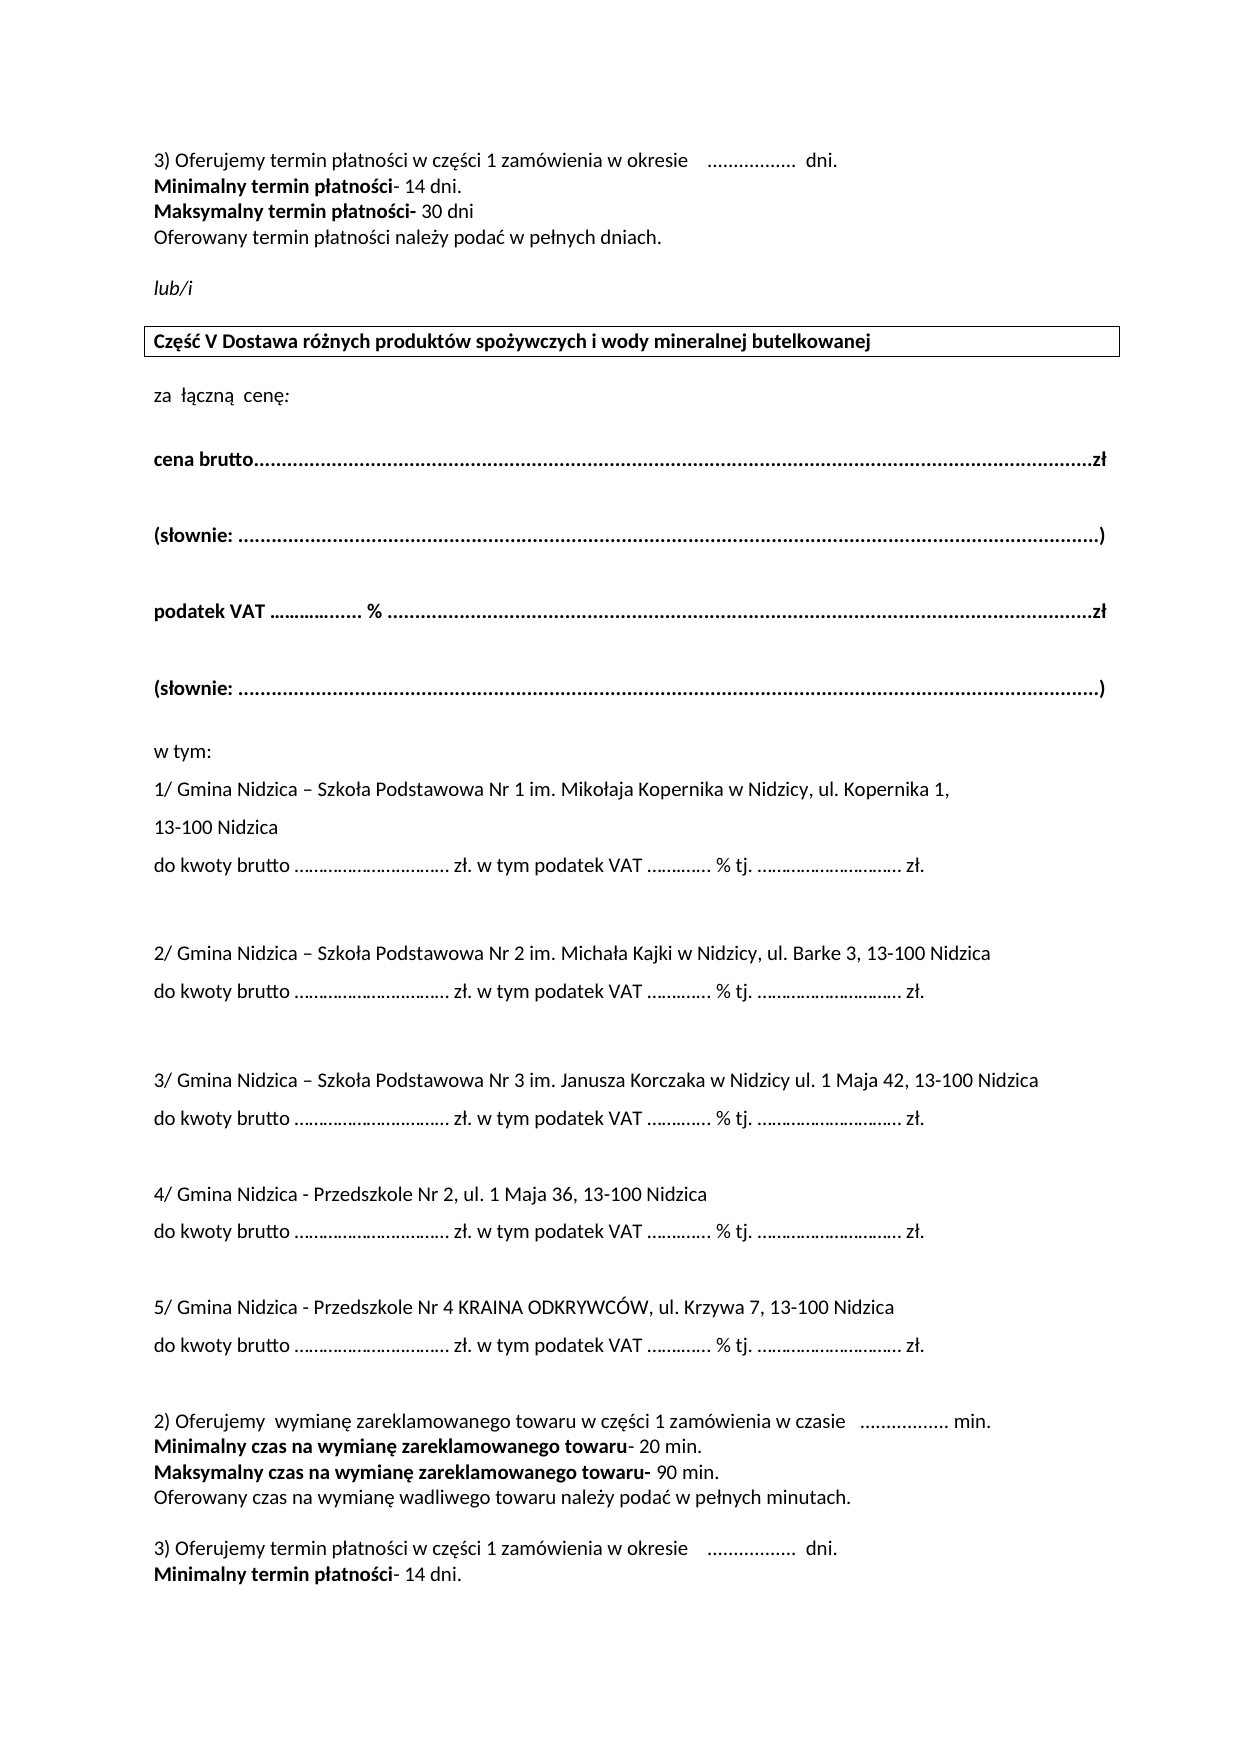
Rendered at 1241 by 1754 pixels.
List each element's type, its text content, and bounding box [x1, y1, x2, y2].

text podatek VAT …………...... % ...............................................................................................................................zł [153, 599, 1110, 624]
text w tym: [153, 738, 1113, 764]
text 4/ Gmina Nidzica - Przedszkole Nr 2, ul. 1 Maja 36, 13-100 Nidzica [153, 1181, 1113, 1206]
text Minimalny czas na wymianę zareklamowanego towaru- 20 min. [153, 1434, 1110, 1459]
text 2) Oferujemy wymianę zareklamowanego towaru w części 1 zamówienia w czasie ................. min. [153, 1408, 1110, 1434]
text do kwoty brutto …………………..……… zł. w tym podatek VAT …….…... % tj. ………………………… zł. [153, 1105, 1113, 1130]
text Minimalny termin płatności- 14 dni. [153, 1561, 1110, 1586]
text do kwoty brutto …………………..……… zł. w tym podatek VAT …….…... % tj. ………………………… zł. [153, 852, 1113, 877]
text cena brutto.......................................................................................................................................................zł [153, 446, 1110, 472]
text Oferowany termin płatności należy podać w pełnych dniach. [153, 224, 1110, 249]
text 3/ Gmina Nidzica – Szkoła Podstawowa Nr 3 im. Janusza Korczaka w Nidzicy ul. 1 Maja 42, 13-100 Nidzica [153, 1067, 1113, 1092]
text za łączną cenę: [153, 383, 1110, 408]
text 1/ Gmina Nidzica – Szkoła Podstawowa Nr 1 im. Mikołaja Kopernika w Nidzicy, ul. Kopernika 1, [153, 776, 1113, 802]
text Oferowany czas na wymianę wadliwego towaru należy podać w pełnych minutach. [153, 1484, 1110, 1510]
text Minimalny termin płatności- 14 dni. [153, 173, 1110, 198]
text do kwoty brutto …………………..……… zł. w tym podatek VAT …….…... % tj. ………………………… zł. [153, 1332, 1113, 1358]
text 3) Oferujemy termin płatności w części 1 zamówienia w okresie ................. dni. [153, 148, 1110, 173]
text 5/ Gmina Nidzica - Przedszkole Nr 4 KRAINA ODKRYWCÓW, ul. Krzywa 7, 13-100 Nidzica [153, 1294, 1113, 1320]
text do kwoty brutto …………………..……… zł. w tym podatek VAT …….…... % tj. ………………………… zł. [153, 1219, 1113, 1244]
text 2/ Gmina Nidzica – Szkoła Podstawowa Nr 2 im. Michała Kajki w Nidzicy, ul. Barke 3, 13-100 Nidzica [153, 941, 1113, 966]
text 3) Oferujemy termin płatności w części 1 zamówienia w okresie ................. dni. [153, 1535, 1110, 1561]
text 13-100 Nidzica [153, 814, 1113, 839]
text (słownie: ...........................................................................................................................................................) [153, 522, 1110, 548]
text (słownie: ...........................................................................................................................................................) [153, 675, 1110, 700]
text do kwoty brutto …………………..……… zł. w tym podatek VAT …….…... % tj. ………………………… zł. [153, 978, 1113, 1004]
text Maksymalny czas na wymianę zareklamowanego towaru- 90 min. [153, 1459, 1110, 1484]
text Część V Dostawa różnych produktów spożywczych i wody mineralnej butelkowanej [145, 327, 1119, 356]
text lub/i [153, 275, 1110, 300]
text Maksymalny termin płatności- 30 dni [153, 198, 1110, 224]
